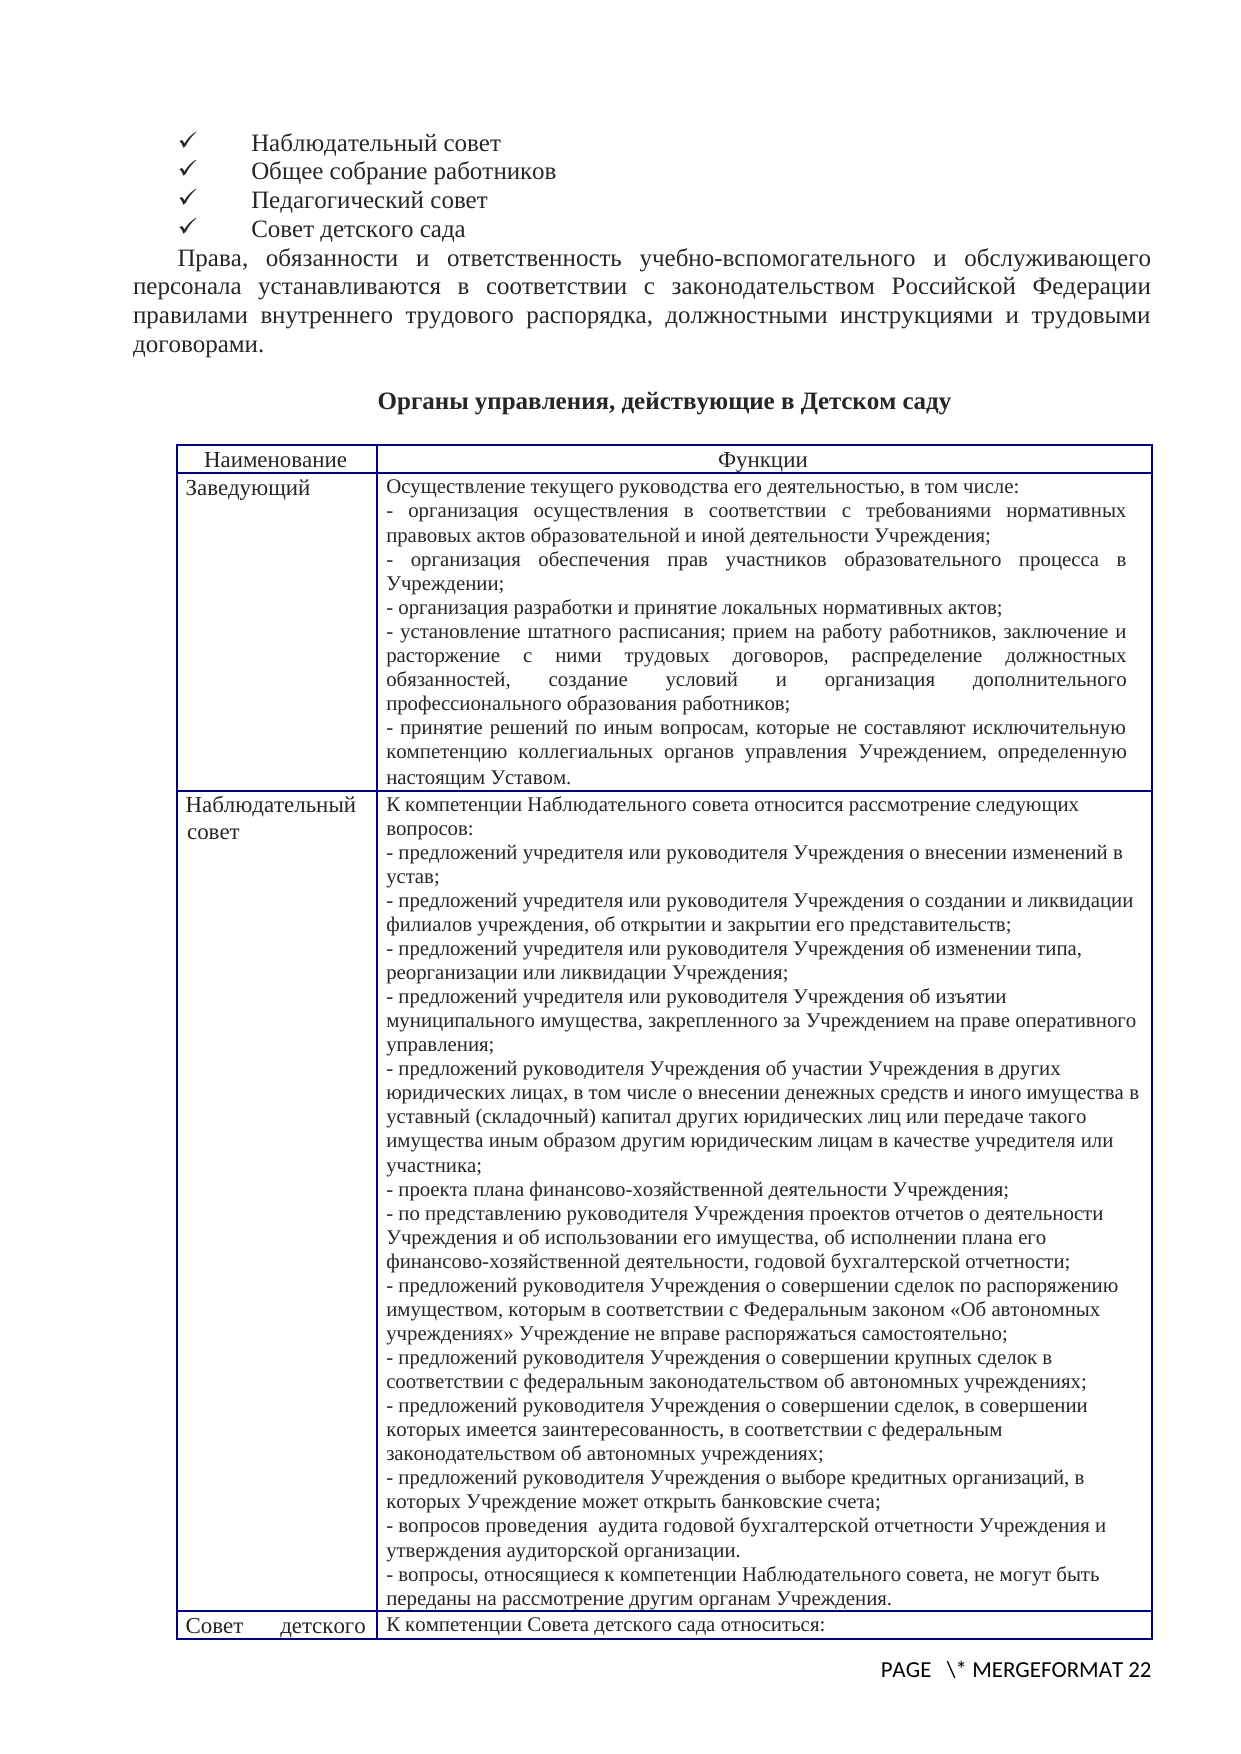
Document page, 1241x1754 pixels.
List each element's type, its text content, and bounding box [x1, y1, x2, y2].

table_cell Осуществление текущего руководства его деятельностью, в том числе: - организация осуществления в соответствии с требованиями нормативных правовых актов образовательной и иной деятельности Учреждения; - организация обеспечения прав участников образовательного процесса в Учреждении; - организация разработки и принятие локальных нормативных актов; - установление штатного расписания; прием на работу работников, заключение и расторжение с ними трудовых договоров, распределение должностных обязанностей, создание условий и организация дополнительного профессионального образования работников; - принятие решений по иным вопросам, которые не составляют исключительную компетенцию коллегиальных органов управления Учреждением, определенную настоящим Уставом. [378, 474, 1151, 789]
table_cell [378, 1612, 1151, 1638]
text Органы управления, действующие в Детском саду [133, 386, 1152, 415]
table_header Функции [378, 446, 1151, 472]
table_cell Совет детского сада [178, 1612, 376, 1638]
list Педагогический совет [133, 185, 1152, 214]
table_cell Наблюдательный совет [178, 792, 376, 1610]
list Наблюдательный совет [133, 128, 1152, 156]
list Общее собрание работников [133, 156, 1152, 185]
table_cell Заведующий [178, 474, 376, 789]
table_header Наименование [178, 446, 376, 472]
list Совет детского сада [133, 214, 1152, 243]
text Права, обязанности и ответственность учебно-вспомогательного и обслуживающего персонала устанавливаются в соответствии с законодательством Российской Федерации правилами внутреннего трудового распорядка, должностными инструкциями и трудовыми договорами. [133, 243, 1152, 358]
table_cell К компетенции Наблюдательного совета относится рассмотрение следующих вопросов: - предложений учредителя или руководителя Учреждения о внесении изменений в устав; - предложений учредителя или руководителя Учреждения о создании и ликвидации филиалов учреждения, об открытии и закрытии его представительств; - предложений учредителя или руководителя Учреждения об изменении типа, реорганизации или ликвидации Учреждения; - предложений учредителя или руководителя Учреждения об изъятии муниципального имущества, закрепленного за Учреждением на праве оперативного управления; - предложений руководителя Учреждения об участии Учреждения в других юридических лицах, в том числе о внесении денежных средств и иного имущества в уставный (складочный) капитал других юридических лиц или передаче такого имущества иным образом другим юридическим лицам в качестве учредителя или участника; - проекта плана финансово-хозяйственной деятельности Учреждения; - по представлению руководителя Учреждения проектов отчетов о деятельности Учреждения и об использовании его имущества, об исполнении плана его финансово-хозяйственной деятельности, годовой бухгалтерской отчетности; - предложений руководителя Учреждения о совершении сделок по распоряжению имуществом, которым в соответствии с Федеральным законом «Об автономных учреждениях» Учреждение не вправе распоряжаться самостоятельно; - предложений руководителя Учреждения о совершении крупных сделок в соответствии с федеральным законодательством об автономных учреждениях; - предложений руководителя Учреждения о совершении сделок, в совершении которых имеется заинтересованность, в соответствии с федеральным законодательством об автономных учреждениях; - предложений руководителя Учреждения о выборе кредитных организаций, в которых Учреждение может открыть банковские счета; - вопросов проведения аудита годовой бухгалтерской отчетности Учреждения и утверждения аудиторской организации. - вопросы, относящиеся к компетенции Наблюдательного совета, не могут быть переданы на рассмотрение другим органам Учреждения. [378, 792, 1151, 1610]
